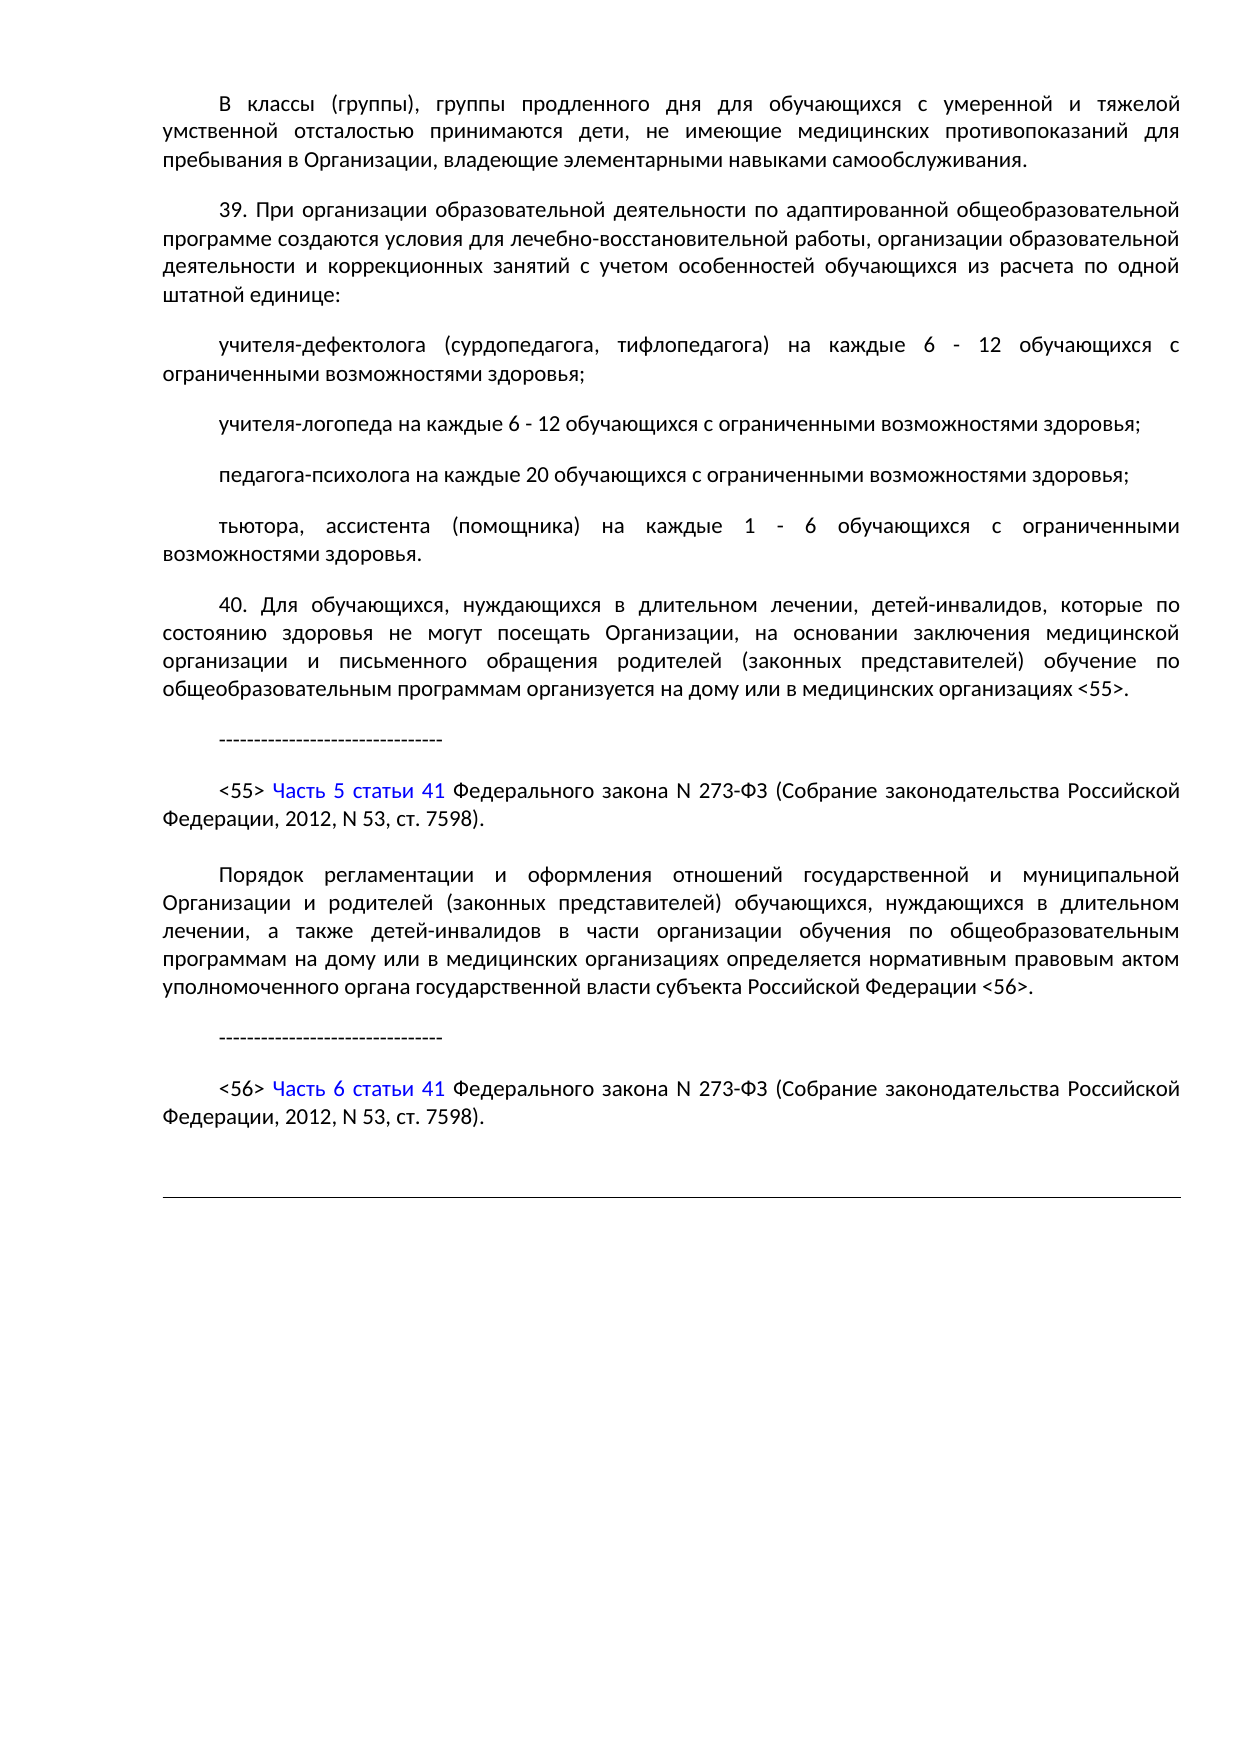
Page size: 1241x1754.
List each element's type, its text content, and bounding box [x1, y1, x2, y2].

text В классы (группы), группы продленного дня для обучающихся с умеренной и тяжелой умственной отсталостью принимаются дети, не имеющие медицинских противопоказаний для пребывания в Организации, владеющие элементарными навыками самообслуживания. [162, 89, 1181, 173]
text <55> Часть 5 статьи 41 Федерального закона N 273-ФЗ (Собрание законодательства Российской Федерации, 2012, N 53, ст. 7598). [162, 776, 1181, 832]
text -------------------------------- [162, 1023, 1181, 1051]
text 40. Для обучающихся, нуждающихся в длительном лечении, детей-инвалидов, которые по состоянию здоровья не могут посещать Организации, на основании заключения медицинской организации и письменного обращения родителей (законных представителей) обучение по общеобразовательным программам организуется на дому или в медицинских организациях <55>. [162, 590, 1181, 702]
text учителя-логопеда на каждые 6 - 12 обучающихся с ограниченными возможностями здоровья; [162, 409, 1181, 438]
text <56> Часть 6 статьи 41 Федерального закона N 273-ФЗ (Собрание законодательства Российской Федерации, 2012, N 53, ст. 7598). [162, 1074, 1181, 1130]
text -------------------------------- [162, 725, 1181, 753]
text педагога-психолога на каждые 20 обучающихся с ограниченными возможностями здоровья; [162, 461, 1181, 488]
text тьютора, ассистента (помощника) на каждые 1 - 6 обучающихся с ограниченными возможностями здоровья. [162, 511, 1181, 567]
text учителя-дефектолога (сурдопедагога, тифлопедагога) на каждые 6 - 12 обучающихся с ограниченными возможностями здоровья; [162, 331, 1181, 387]
text 39. При организации образовательной деятельности по адаптированной общеобразовательной программе создаются условия для лечебно-восстановительной работы, организации образовательной деятельности и коррекционных занятий с учетом особенностей обучающихся из расчета по одной штатной единице: [162, 196, 1181, 308]
text Порядок регламентации и оформления отношений государственной и муниципальной Организации и родителей (законных представителей) обучающихся, нуждающихся в длительном лечении, а также детей-инвалидов в части организации обучения по общеобразовательным программам на дому или в медицинских организациях определяется нормативным правовым актом уполномоченного органа государственной власти субъекта Российской Федерации <56>. [162, 860, 1181, 1001]
